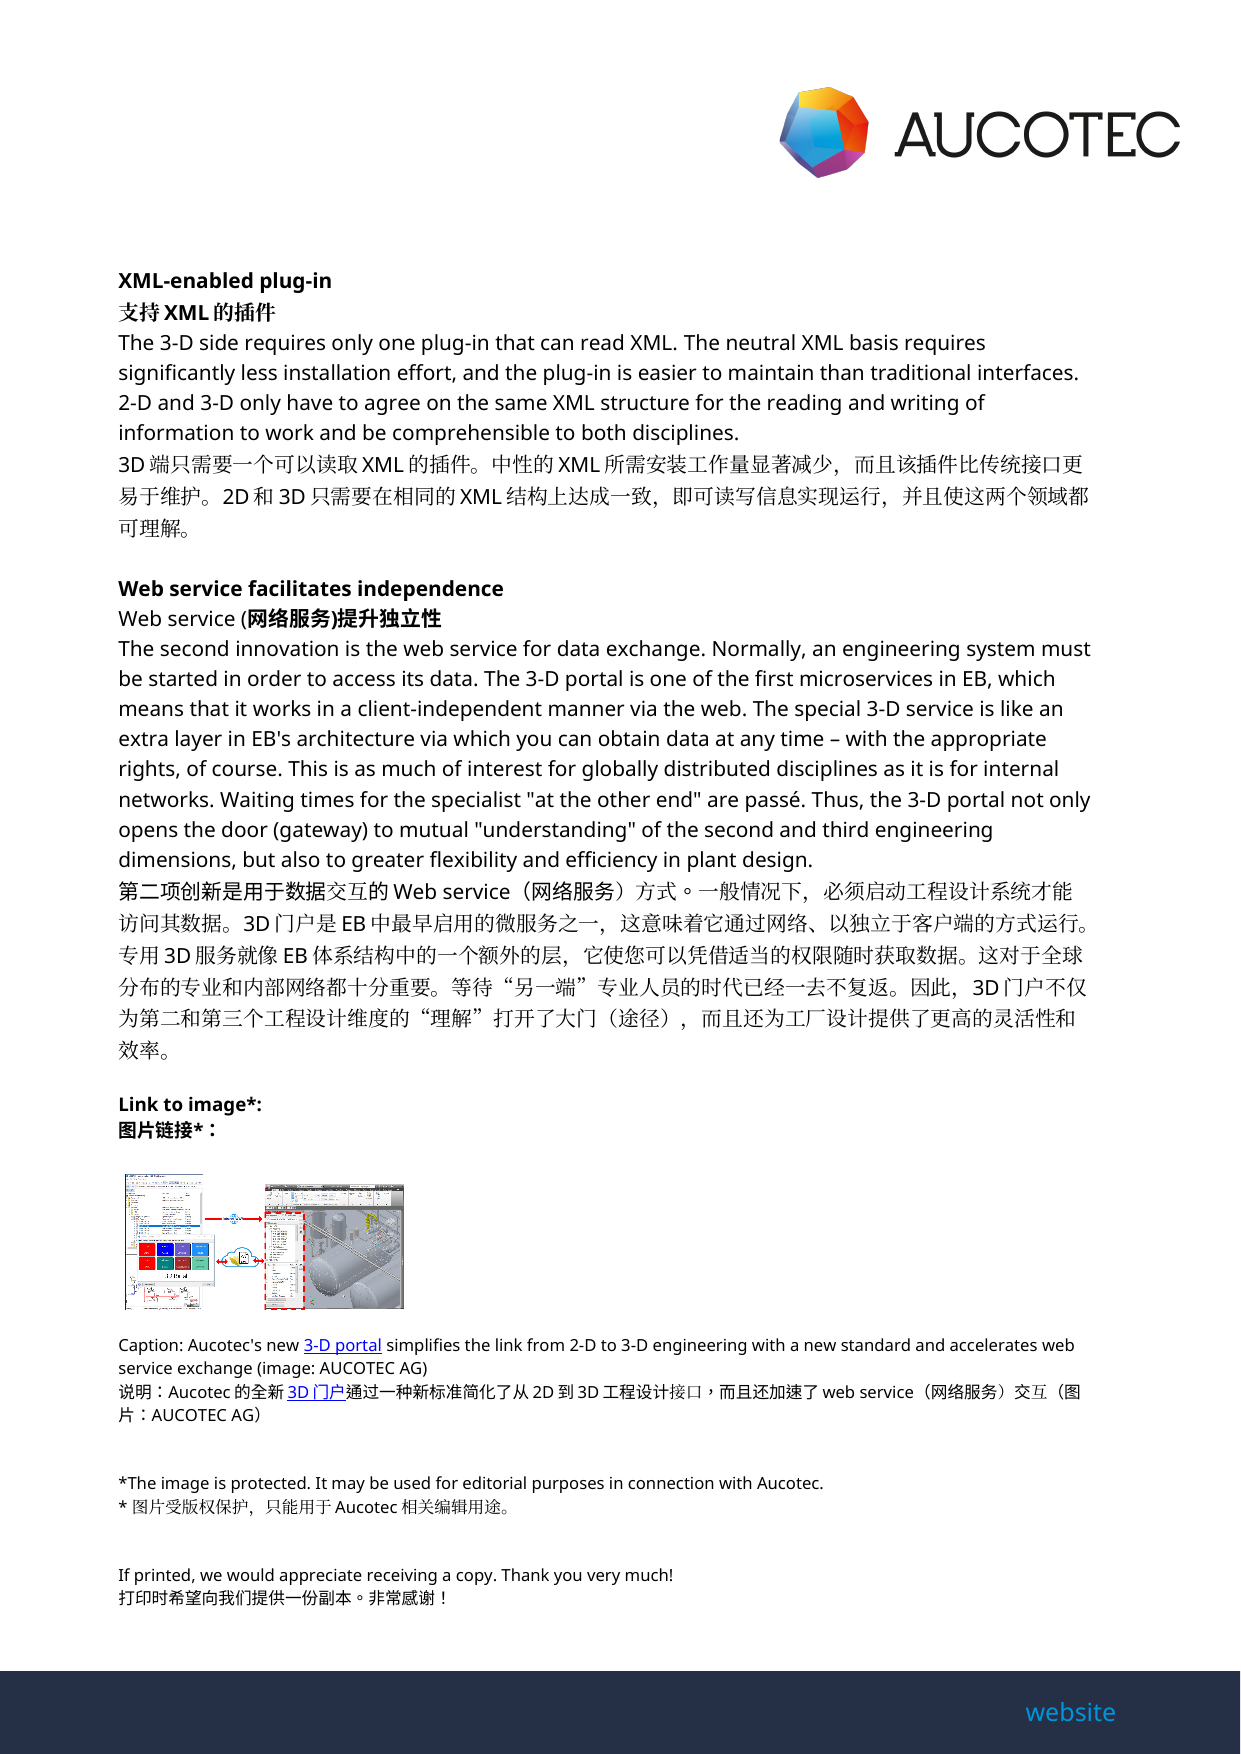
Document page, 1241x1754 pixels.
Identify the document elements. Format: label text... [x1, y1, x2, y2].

picture [779, 87, 879, 193]
text If printed, we would appreciate receiving a copy. Thank you very much! 打印时希望向我们提供一份副本。非常感谢！ [118, 1564, 1092, 1609]
text Caption: Aucotec's new 3-D portal simplifies the link from 2-D to 3-D engineering with a new standard and accelerates web service exchange (image: AUCOTEC AG) 说明：Aucotec的全新3D门户通过一种新标准简化了从2D到3D工程设计接口，而且还加速了web service（网络服务）交互（图片：AUCOTEC AG） [118, 1334, 1092, 1426]
picture [888, 89, 1181, 166]
picture [118, 1168, 411, 1312]
text The 3-D side requires only one plug-in that can read XML. The neutral XML basis requires significantly less installation effort, and the plug-in is easier to maintain than traditional interfaces. 2-D and 3-D only have to agree on the same XML structure for the reading and writing of information to work and be comprehensible to both disciplines. 3D端只需要一个可以读取XML的插件。中性的XML所需安装工作量显著减少，而且该插件比传统接口更易于维护。2D和3D只需要在相同的XML结构上达成一致，即可读写信息实现运行，并且使这两个领域都可理解。 [118, 328, 1092, 542]
text XML-enabled plug-in 支持XML的插件 [118, 266, 1092, 326]
text Link to image*: 图片链接*： [118, 1092, 1092, 1143]
text *The image is protected. It may be used for editorial purposes in connection with Aucotec. * 图片受版权保护，只能用于Aucotec相关编辑用途。 [118, 1472, 1092, 1518]
text The second innovation is the web service for data exchange. Normally, an engineering system must be started in order to access its data. The 3-D portal is one of the first microservices in EB, which means that it works in a client-independent manner via the web. The special 3-D service is like an extra layer in EB's architecture via which you can obtain data at any time – with the appropriate rights, of course. This is as much of interest for globally distributed disciplines as it is for internal networks. Waiting times for the specialist "at the other end" are passé. Thus, the 3-D portal not only opens the door (gateway) to mutual "understanding" of the second and third engineering dimensions, but also to greater flexibility and efficiency in plant design. 第二项创新是用于数据交互的Web service（网络服务）方式。一般情况下，必须启动工程设计系统才能访问其数据。3D门户是EB中最早启用的微服务之一，这意味着它通过网络、以独立于客户端的方式运行。专用3D服务就像EB体系结构中的一个额外的层，它使您可以凭借适当的权限随时获取数据。这对于全球分布的专业和内部网络都十分重要。等待“另一端”专业人员的时代已经一去不复返。因此，3D门户不仅为第二和第三个工程设计维度的“理解”打开了大门（途径），而且还为工厂设计提供了更高的灵活性和效率。 [118, 634, 1092, 1064]
text Web service facilitates independence Web service (网络服务)提升独立性 [118, 574, 1092, 632]
